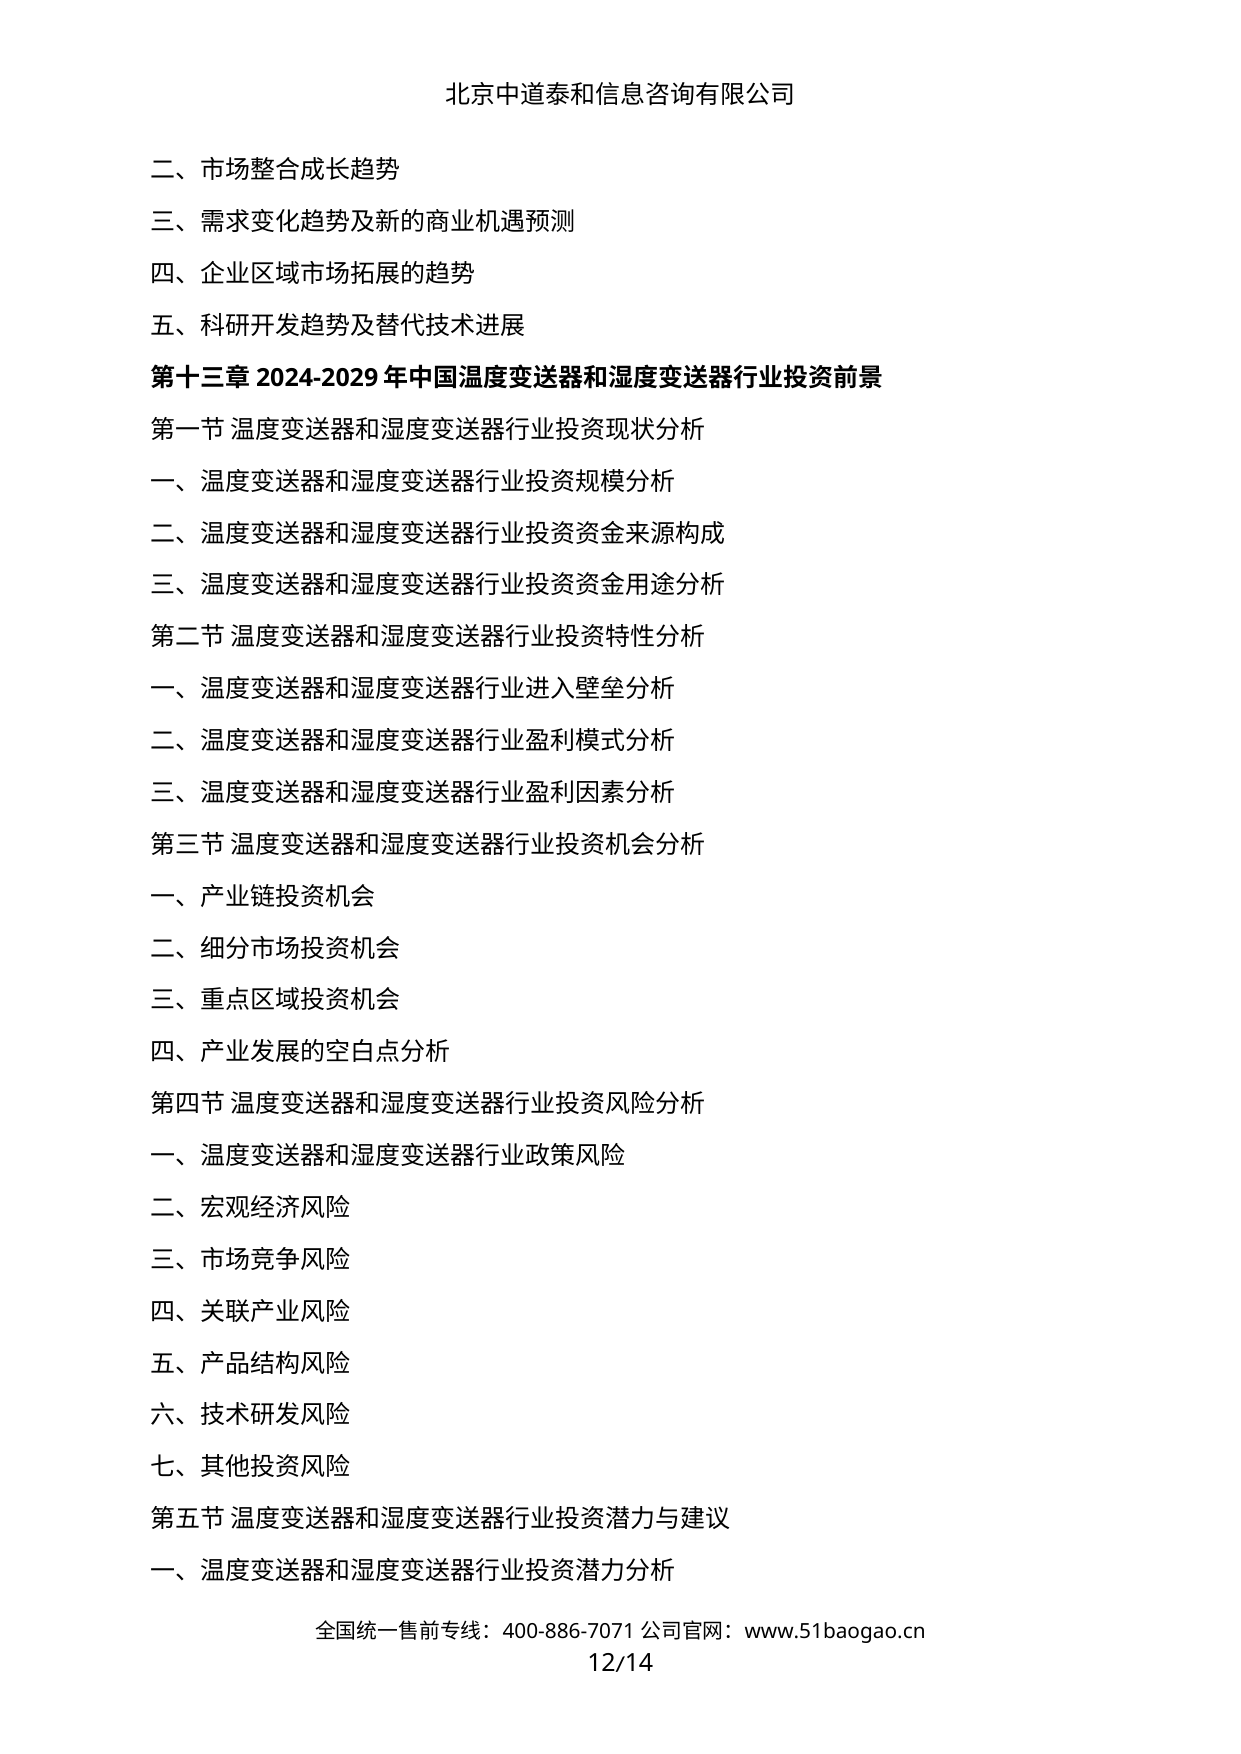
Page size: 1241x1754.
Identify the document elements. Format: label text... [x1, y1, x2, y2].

text 二、细分市场投资机会 [150, 928, 1090, 964]
text 一、温度变送器和湿度变送器行业投资规模分析 [150, 461, 1090, 497]
text 四、企业区域市场拓展的趋势 [150, 254, 1090, 290]
text 二、温度变送器和湿度变送器行业盈利模式分析 [150, 721, 1090, 757]
text 第五节 温度变送器和湿度变送器行业投资潜力与建议 [150, 1499, 1090, 1535]
text 六、技术研发风险 [150, 1395, 1090, 1431]
text 三、市场竞争风险 [150, 1239, 1090, 1276]
text 第二节 温度变送器和湿度变送器行业投资特性分析 [150, 617, 1090, 653]
text 四、产业发展的空白点分析 [150, 1032, 1090, 1068]
text 五、产品结构风险 [150, 1343, 1090, 1379]
text 一、温度变送器和湿度变送器行业进入壁垒分析 [150, 669, 1090, 705]
text 第三节 温度变送器和湿度变送器行业投资机会分析 [150, 824, 1090, 861]
text 第十三章 2024-2029年中国温度变送器和湿度变送器行业投资前景 [150, 357, 1090, 394]
text 三、需求变化趋势及新的商业机遇预测 [150, 202, 1090, 238]
text 四、关联产业风险 [150, 1291, 1090, 1327]
text 二、市场整合成长趋势 [150, 150, 1090, 186]
text 第一节 温度变送器和湿度变送器行业投资现状分析 [150, 409, 1090, 446]
text 第四节 温度变送器和湿度变送器行业投资风险分析 [150, 1084, 1090, 1120]
text 三、温度变送器和湿度变送器行业投资资金用途分析 [150, 565, 1090, 601]
text 三、重点区域投资机会 [150, 980, 1090, 1016]
text 一、产业链投资机会 [150, 876, 1090, 912]
text 三、温度变送器和湿度变送器行业盈利因素分析 [150, 772, 1090, 809]
text 一、温度变送器和湿度变送器行业政策风险 [150, 1136, 1090, 1172]
text 七、其他投资风险 [150, 1447, 1090, 1483]
text 二、温度变送器和湿度变送器行业投资资金来源构成 [150, 513, 1090, 549]
text 一、温度变送器和湿度变送器行业投资潜力分析 [150, 1551, 1090, 1587]
text 五、科研开发趋势及替代技术进展 [150, 306, 1090, 342]
text 二、宏观经济风险 [150, 1187, 1090, 1224]
